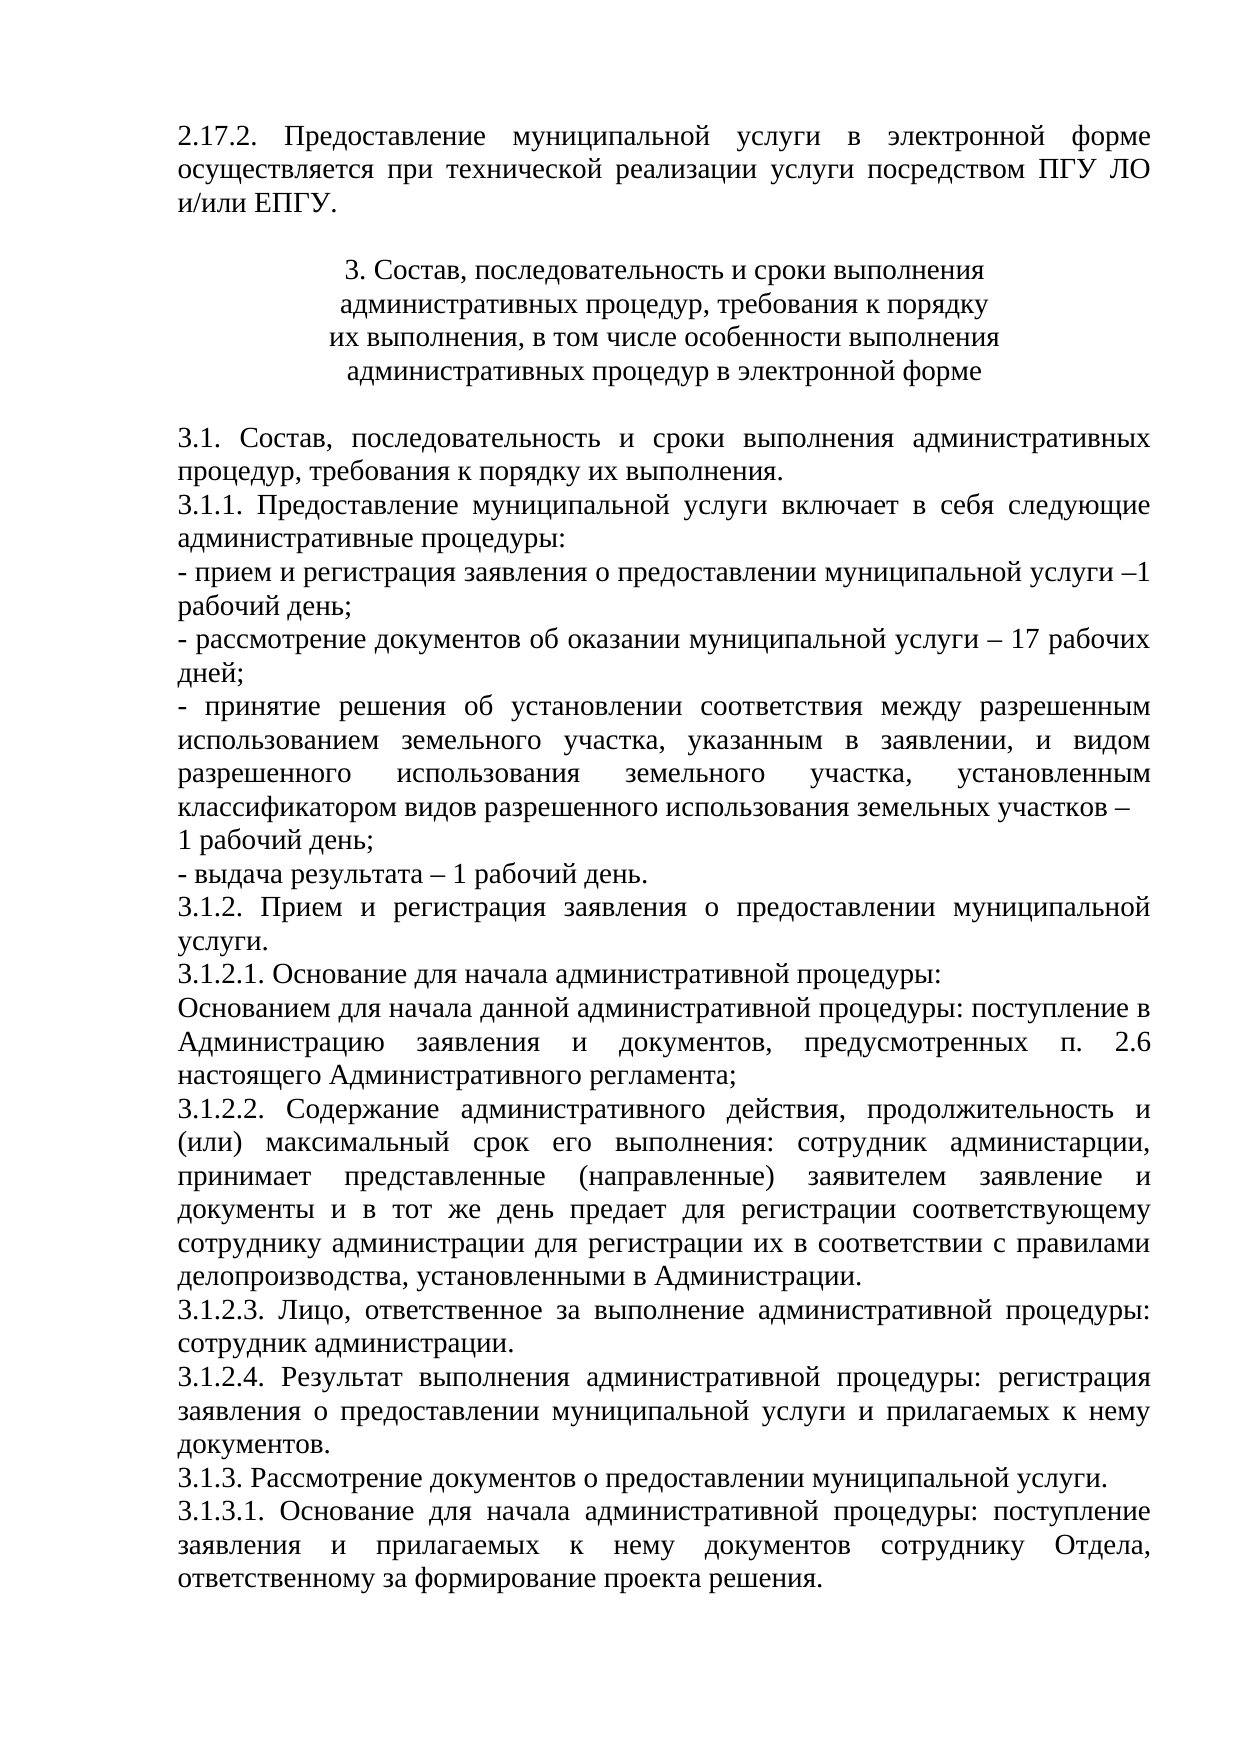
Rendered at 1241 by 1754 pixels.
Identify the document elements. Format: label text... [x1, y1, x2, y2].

text их выполнения, в том числе особенности выполнения [177, 319, 1152, 353]
text 3.1.1. Предоставление муниципальной услуги включает в себя следующие административные процедуры: [177, 487, 1152, 554]
text Основанием для начала данной административной процедуры: поступление в Администрацию заявления и документов, предусмотренных п. 2.6 настоящего Административного регламента; [177, 990, 1152, 1091]
text - выдача результата – 1 рабочий день. [177, 856, 1152, 889]
text - рассмотрение документов об оказании муниципальной услуги – 17 рабочих дней; [177, 621, 1152, 688]
text 3.1.3.1. Основание для начала административной процедуры: поступление заявления и прилагаемых к нему документов сотруднику Отдела, ответственному за формирование проекта решения. [177, 1493, 1152, 1594]
text 3. Состав, последовательность и сроки выполнения [177, 252, 1152, 286]
text 1 рабочий день; [177, 822, 1152, 856]
text 3.1.3. Рассмотрение документов о предоставлении муниципальной услуги. [177, 1460, 1152, 1493]
text 3.1. Состав, последовательность и сроки выполнения административных процедур, требования к порядку их выполнения. [177, 420, 1152, 487]
text административных процедур, требования к порядку [177, 286, 1152, 319]
text 2.17.2. Предоставление муниципальной услуги в электронной форме осуществляется при технической реализации услуги посредством ПГУ ЛО и/или ЕПГУ. [177, 118, 1152, 219]
text 3.1.2. Прием и регистрация заявления о предоставлении муниципальной услуги. [177, 889, 1152, 957]
text - принятие решения об установлении соответствия между разрешенным использованием земельного участка, указанным в заявлении, и видом разрешенного использования земельного участка, установленным классификатором видов разрешенного использования земельных участков – [177, 688, 1152, 822]
text административных процедур в электронной форме [177, 353, 1152, 386]
text 3.1.2.1. Основание для начала административной процедуры: [177, 957, 1152, 990]
text 3.1.2.4. Результат выполнения административной процедуры: регистрация заявления о предоставлении муниципальной услуги и прилагаемых к нему документов. [177, 1359, 1152, 1460]
text 3.1.2.3. Лицо, ответственное за выполнение административной процедуры: сотрудник администрации. [177, 1292, 1152, 1359]
text - прием и регистрация заявления о предоставлении муниципальной услуги –1 рабочий день; [177, 554, 1152, 621]
text 3.1.2.2. Содержание административного действия, продолжительность и (или) максимальный срок его выполнения: сотрудник администарции, принимает представленные (направленные) заявителем заявление и документы и в тот же день предает для регистрации соответствующему сотруднику администрации для регистрации их в соответствии с правилами делопроизводства, установленными в Администрации. [177, 1091, 1152, 1292]
